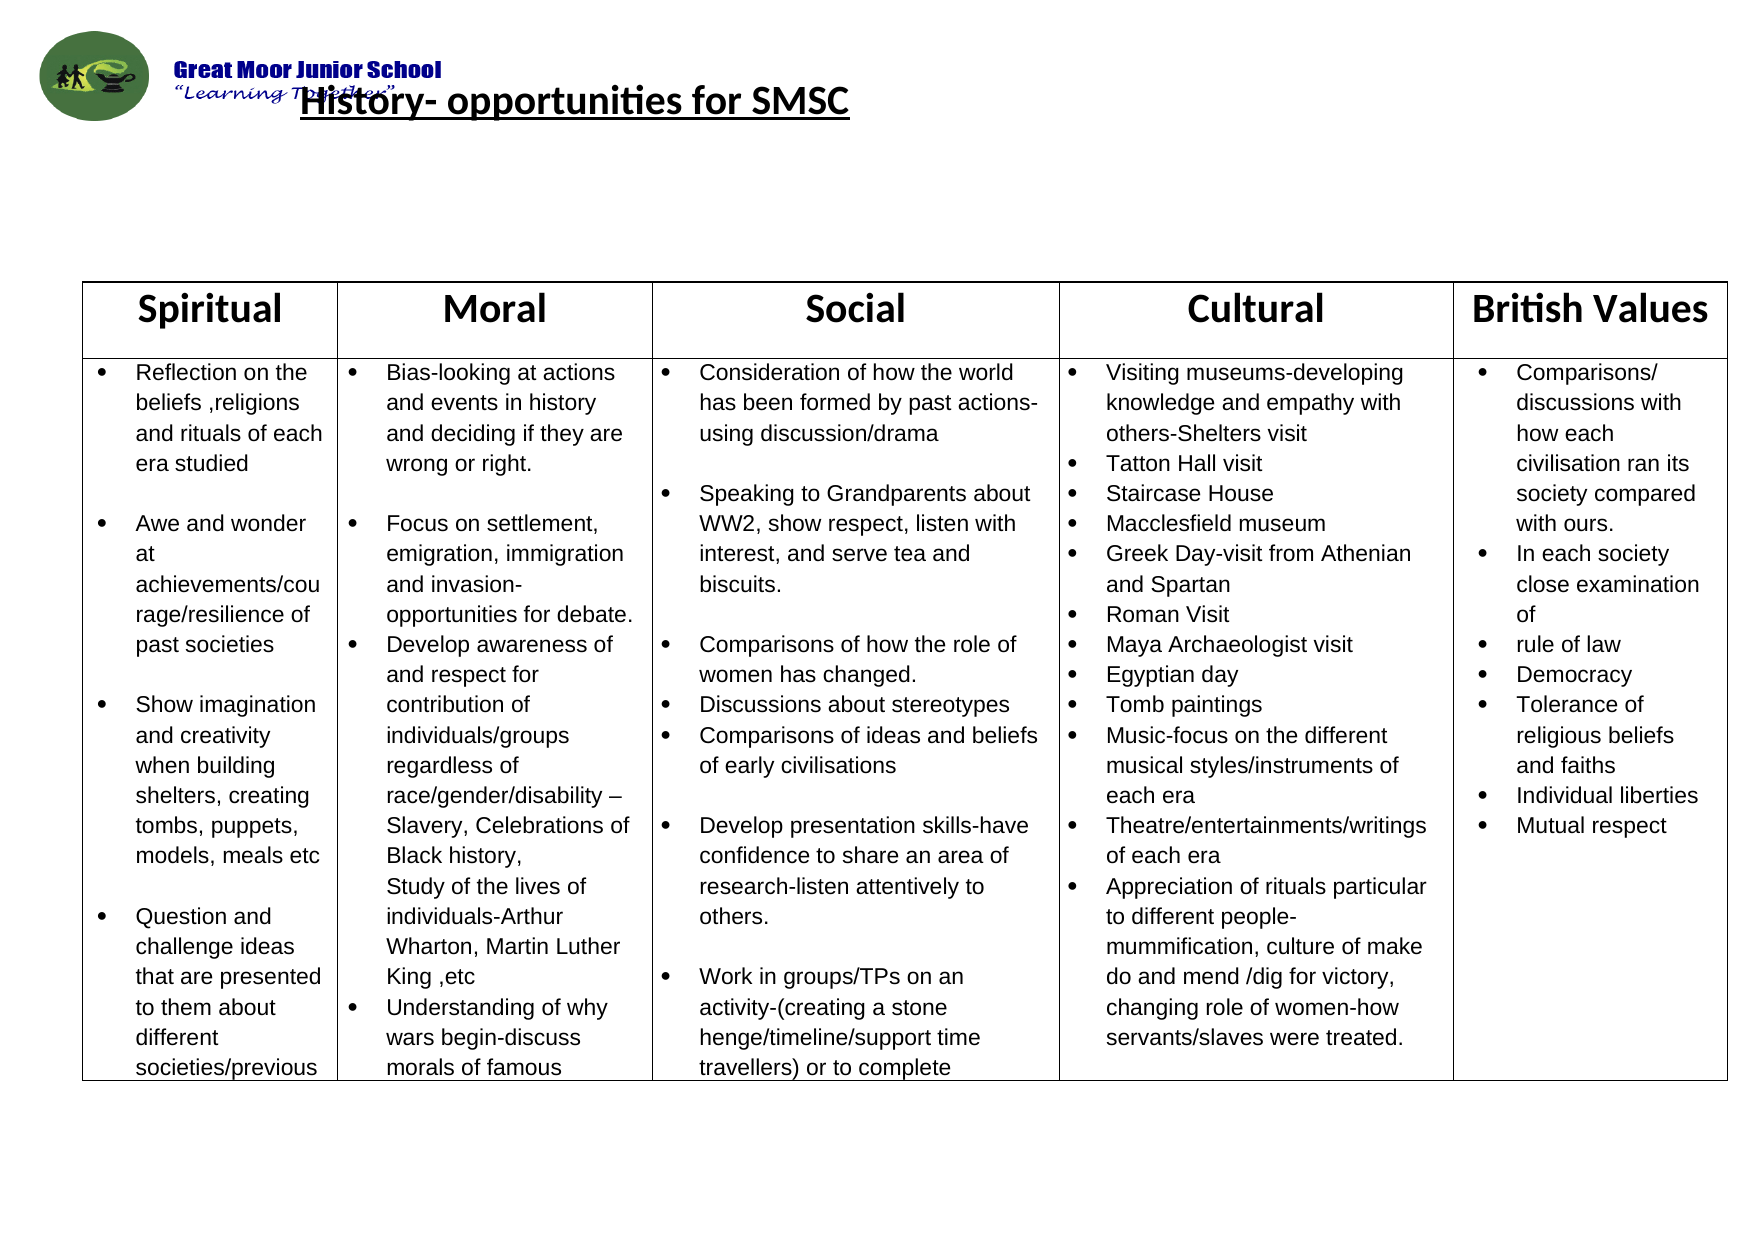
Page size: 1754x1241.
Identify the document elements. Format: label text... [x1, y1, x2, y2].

table_header Spiritual [83, 283, 337, 358]
table_header British Values [1454, 283, 1727, 358]
picture [37, 26, 450, 125]
table_header Moral [338, 283, 652, 358]
table_header Cultural [1060, 283, 1453, 358]
table_header Social [653, 283, 1059, 358]
